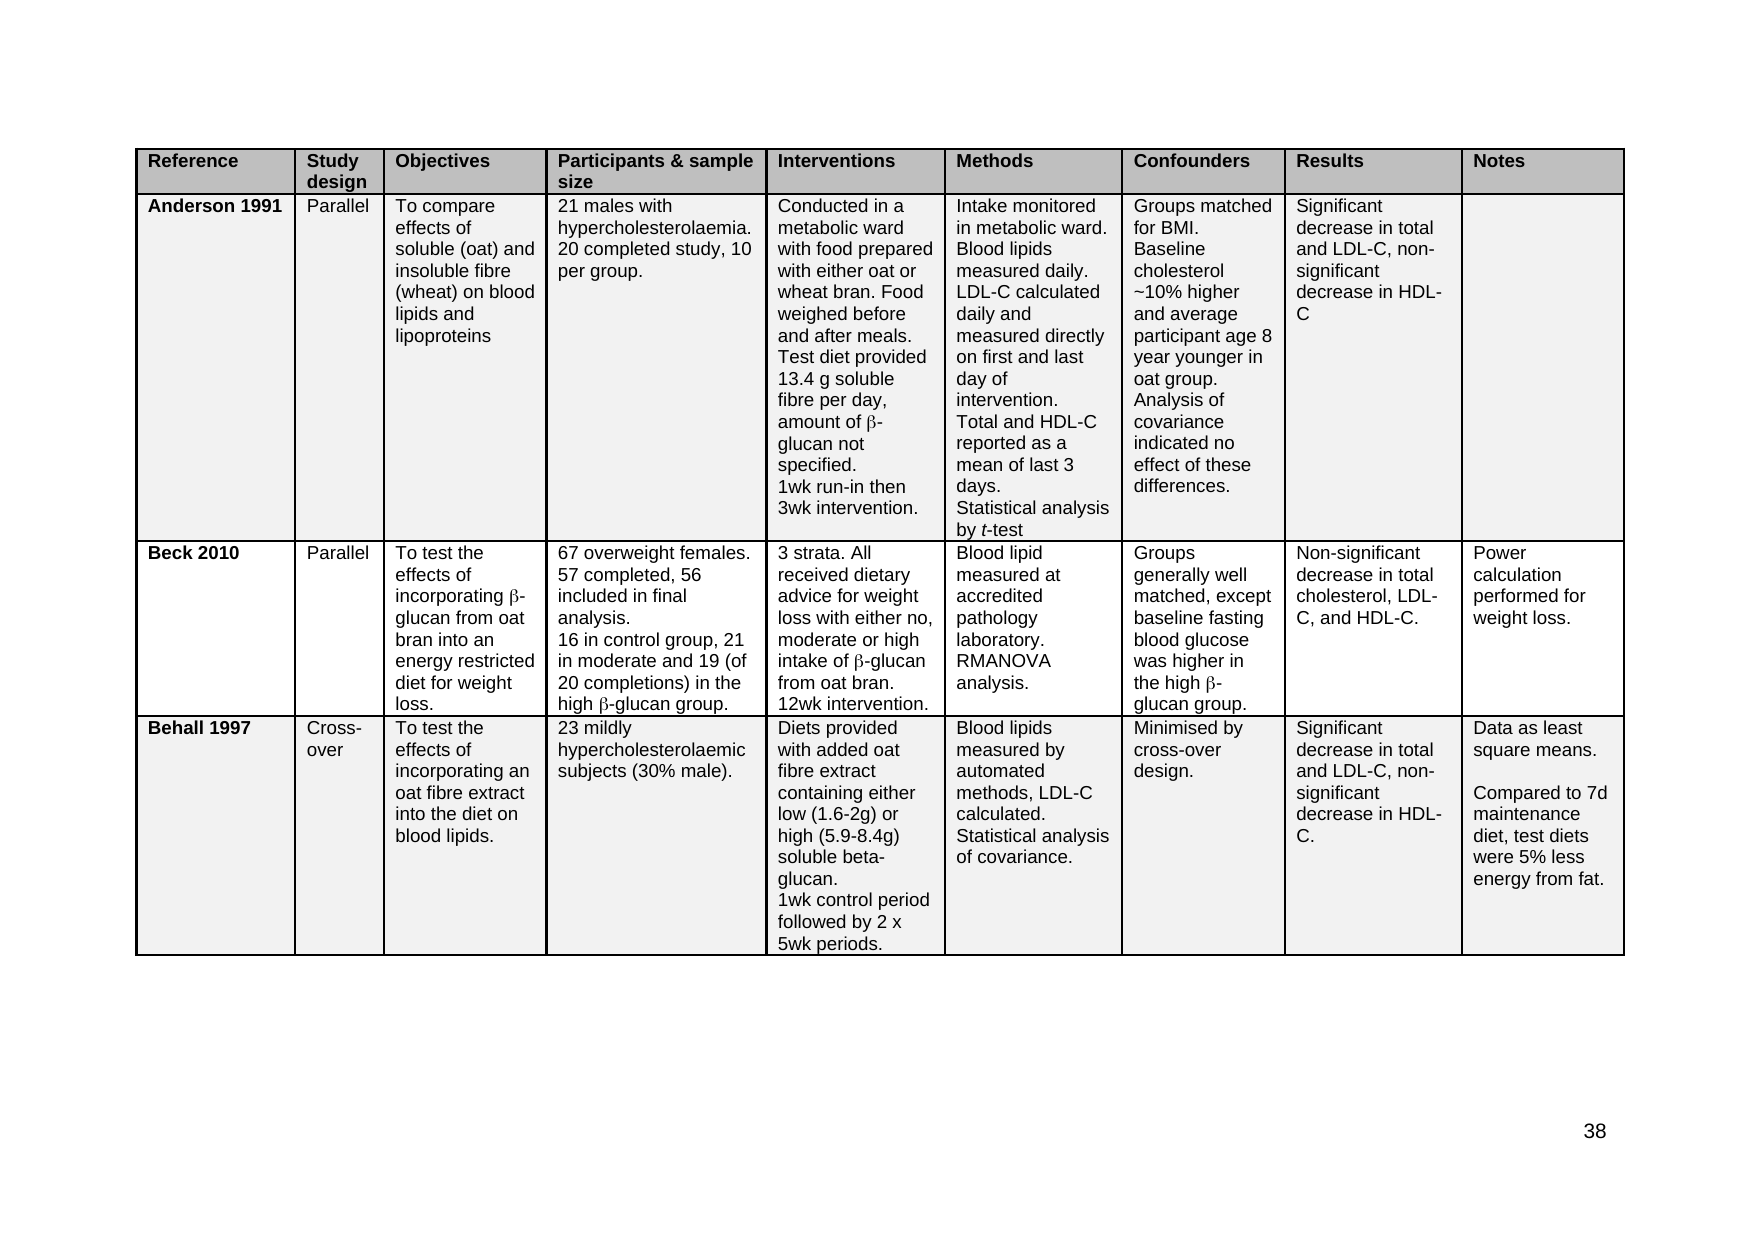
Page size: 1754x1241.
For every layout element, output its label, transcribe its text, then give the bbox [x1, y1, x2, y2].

table_cell Cross-over [296, 717, 383, 954]
table_cell Blood lipid measured at accredited pathology laboratory. RMANOVA analysis. [946, 542, 1121, 715]
table_cell To test the effects of incorporating -glucan from oat bran into an energy restricted diet for weight loss. [385, 542, 545, 715]
table_cell Data as least square means. Compared to 7d maintenance diet, test diets were 5% less energy from fat. [1463, 717, 1623, 954]
table_cell Behall 1997 [138, 717, 294, 954]
table_cell Parallel [296, 195, 383, 540]
table_cell [1463, 195, 1623, 540]
table_cell Beck 2010 [138, 542, 294, 715]
table_header Results [1286, 150, 1461, 193]
table_header Objectives [385, 150, 545, 193]
table_header Notes [1463, 150, 1623, 193]
table_cell To compare effects of soluble (oat) and insoluble fibre (wheat) on blood lipids and lipoproteins [385, 195, 545, 540]
table_cell 67 overweight females. 57 completed, 56 included in final analysis. 16 in control group, 21 in moderate and 19 (of 20 completions) in the high -glucan group. [548, 542, 765, 715]
table_header Interventions [768, 150, 944, 193]
table_cell Diets provided with added oat fibre extract containing either low (1.6-2g) or high (5.9-8.4g) soluble beta-glucan. 1wk control period followed by 2 x 5wk periods. [768, 717, 944, 954]
table_cell Blood lipids measured by automated methods, LDL-C calculated. Statistical analysis of covariance. [946, 717, 1121, 954]
table_cell Intake monitored in metabolic ward. Blood lipids measured daily. LDL-C calculated daily and measured directly on first and last day of intervention. Total and HDL-C reported as a mean of last 3 days. Statistical analysis by t-test [946, 195, 1121, 540]
table_header Participants & sample size [548, 150, 765, 193]
table_cell Significant decrease in total and LDL-C, non-significant decrease in HDL-C [1286, 195, 1461, 540]
table_cell Non-significant decrease in total cholesterol, LDL-C, and HDL-C. [1286, 542, 1461, 715]
table_cell Conducted in a metabolic ward with food prepared with either oat or wheat bran. Food weighed before and after meals. Test diet provided 13.4 g soluble fibre per day, amount of -glucan not specified. 1wk run-in then 3wk intervention. [768, 195, 944, 540]
table_cell To test the effects of incorporating an oat fibre extract into the diet on blood lipids. [385, 717, 545, 954]
table_cell 3 strata. All received dietary advice for weight loss with either no, moderate or high intake of -glucan from oat bran. 12wk intervention. [768, 542, 944, 715]
table_header Study design [296, 150, 383, 193]
table_cell Significant decrease in total and LDL-C, non-significant decrease in HDL-C. [1286, 717, 1461, 954]
table_header Methods [946, 150, 1121, 193]
table_cell Minimised by cross-over design. [1123, 717, 1284, 954]
table_cell Power calculation performed for weight loss. [1463, 542, 1623, 715]
table_cell 23 mildly hypercholesterolaemic subjects (30% male). [548, 717, 765, 954]
table_cell Groups matched for BMI. Baseline cholesterol ~10% higher and average participant age 8 year younger in oat group. Analysis of covariance indicated no effect of these differences. [1123, 195, 1284, 540]
table_cell Anderson 1991 [138, 195, 294, 540]
table_header Confounders [1123, 150, 1284, 193]
table_cell 21 males with hypercholesterolaemia. 20 completed study, 10 per group. [548, 195, 765, 540]
table_header Reference [138, 150, 294, 193]
table_cell Groups generally well matched, except baseline fasting blood glucose was higher in the high -glucan group. [1123, 542, 1284, 715]
table_cell Parallel [296, 542, 383, 715]
